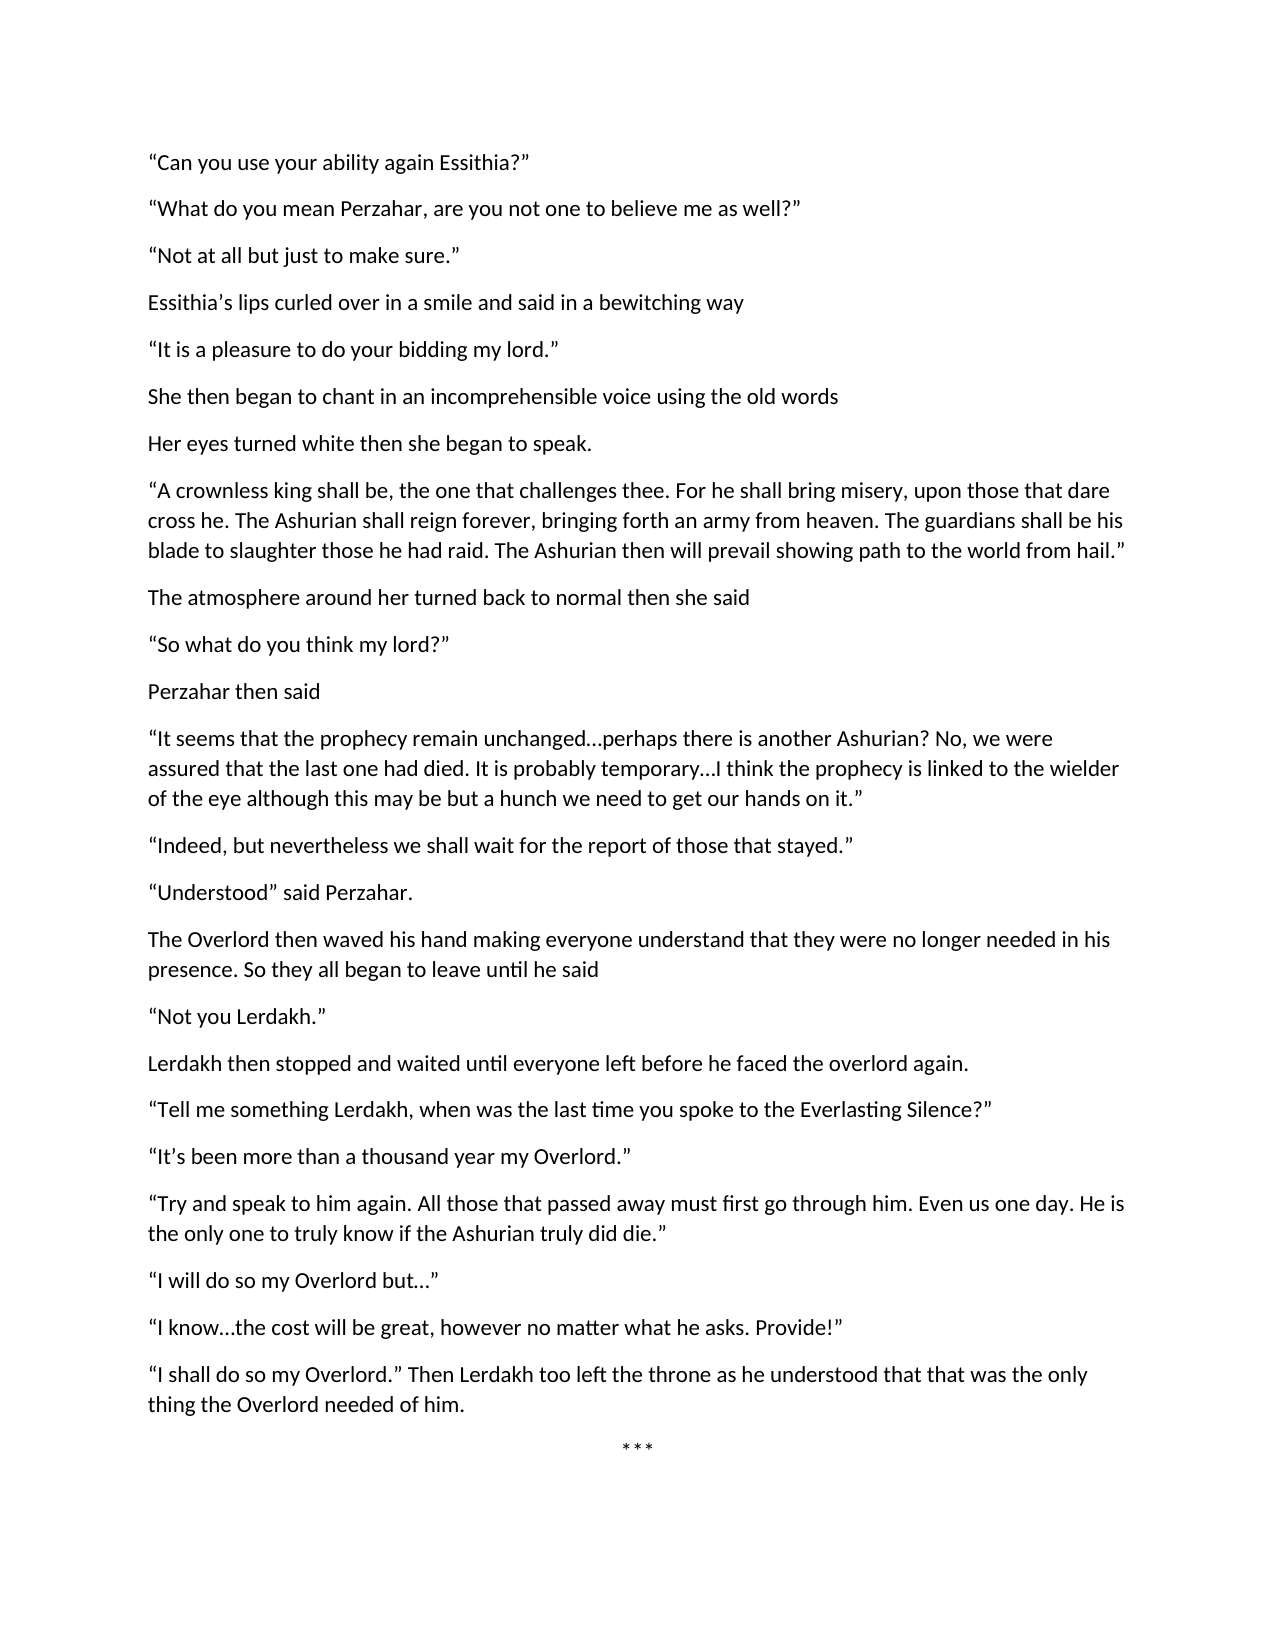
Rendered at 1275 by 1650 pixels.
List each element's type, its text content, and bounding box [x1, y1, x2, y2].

text Her eyes turned white then she began to speak. [148, 429, 1127, 457]
text “It is a pleasure to do your bidding my lord.” [148, 335, 1127, 363]
text “I shall do so my Overlord.” Then Lerdakh too left the throne as he understood that that was the only thing the Overlord needed of him. [148, 1360, 1127, 1418]
text Lerdakh then stopped and waited until everyone left before he faced the overlord again. [148, 1049, 1127, 1077]
text “Not at all but just to make sure.” [148, 241, 1127, 269]
text “It’s been more than a thousand year my Overlord.” [148, 1142, 1127, 1170]
text “I will do so my Overlord but…” [148, 1266, 1127, 1294]
text “Understood” said Perzahar. [148, 878, 1127, 906]
text “A crownless king shall be, the one that challenges thee. For he shall bring misery, upon those that dare cross he. The Ashurian shall reign forever, bringing forth an army from heaven. The guardians shall be his blade to slaughter those he had raid. The Ashurian then will prevail showing path to the world from hail.” [148, 476, 1127, 564]
text “Indeed, but nevertheless we shall wait for the report of those that stayed.” [148, 831, 1127, 859]
text Essithia’s lips curled over in a smile and said in a bewitching way [148, 288, 1127, 316]
text “What do you mean Perzahar, are you not one to believe me as well?” [148, 194, 1127, 222]
text “Not you Lerdakh.” [148, 1002, 1127, 1030]
text “Can you use your ability again Essithia?” [148, 148, 1127, 176]
text “So what do you think my lord?” [148, 630, 1127, 658]
text The Overlord then waved his hand making everyone understand that they were no longer needed in his presence. So they all began to leave until he said [148, 925, 1127, 983]
text *** [148, 1437, 1127, 1465]
text “Try and speak to him again. All those that passed away must first go through him. Even us one day. He is the only one to truly know if the Ashurian truly did die.” [148, 1189, 1127, 1247]
text “I know…the cost will be great, however no matter what he asks. Provide!” [148, 1313, 1127, 1341]
text The atmosphere around her turned back to normal then she said [148, 583, 1127, 611]
text “Tell me something Lerdakh, when was the last time you spoke to the Everlasting Silence?” [148, 1096, 1127, 1123]
text She then began to chant in an incomprehensible voice using the old words [148, 382, 1127, 410]
text Perzahar then said [148, 677, 1127, 705]
text “It seems that the prophecy remain unchanged…perhaps there is another Ashurian? No, we were assured that the last one had died. It is probably temporary…I think the prophecy is linked to the wielder of the eye although this may be but a hunch we need to get our hands on it.” [148, 724, 1127, 812]
